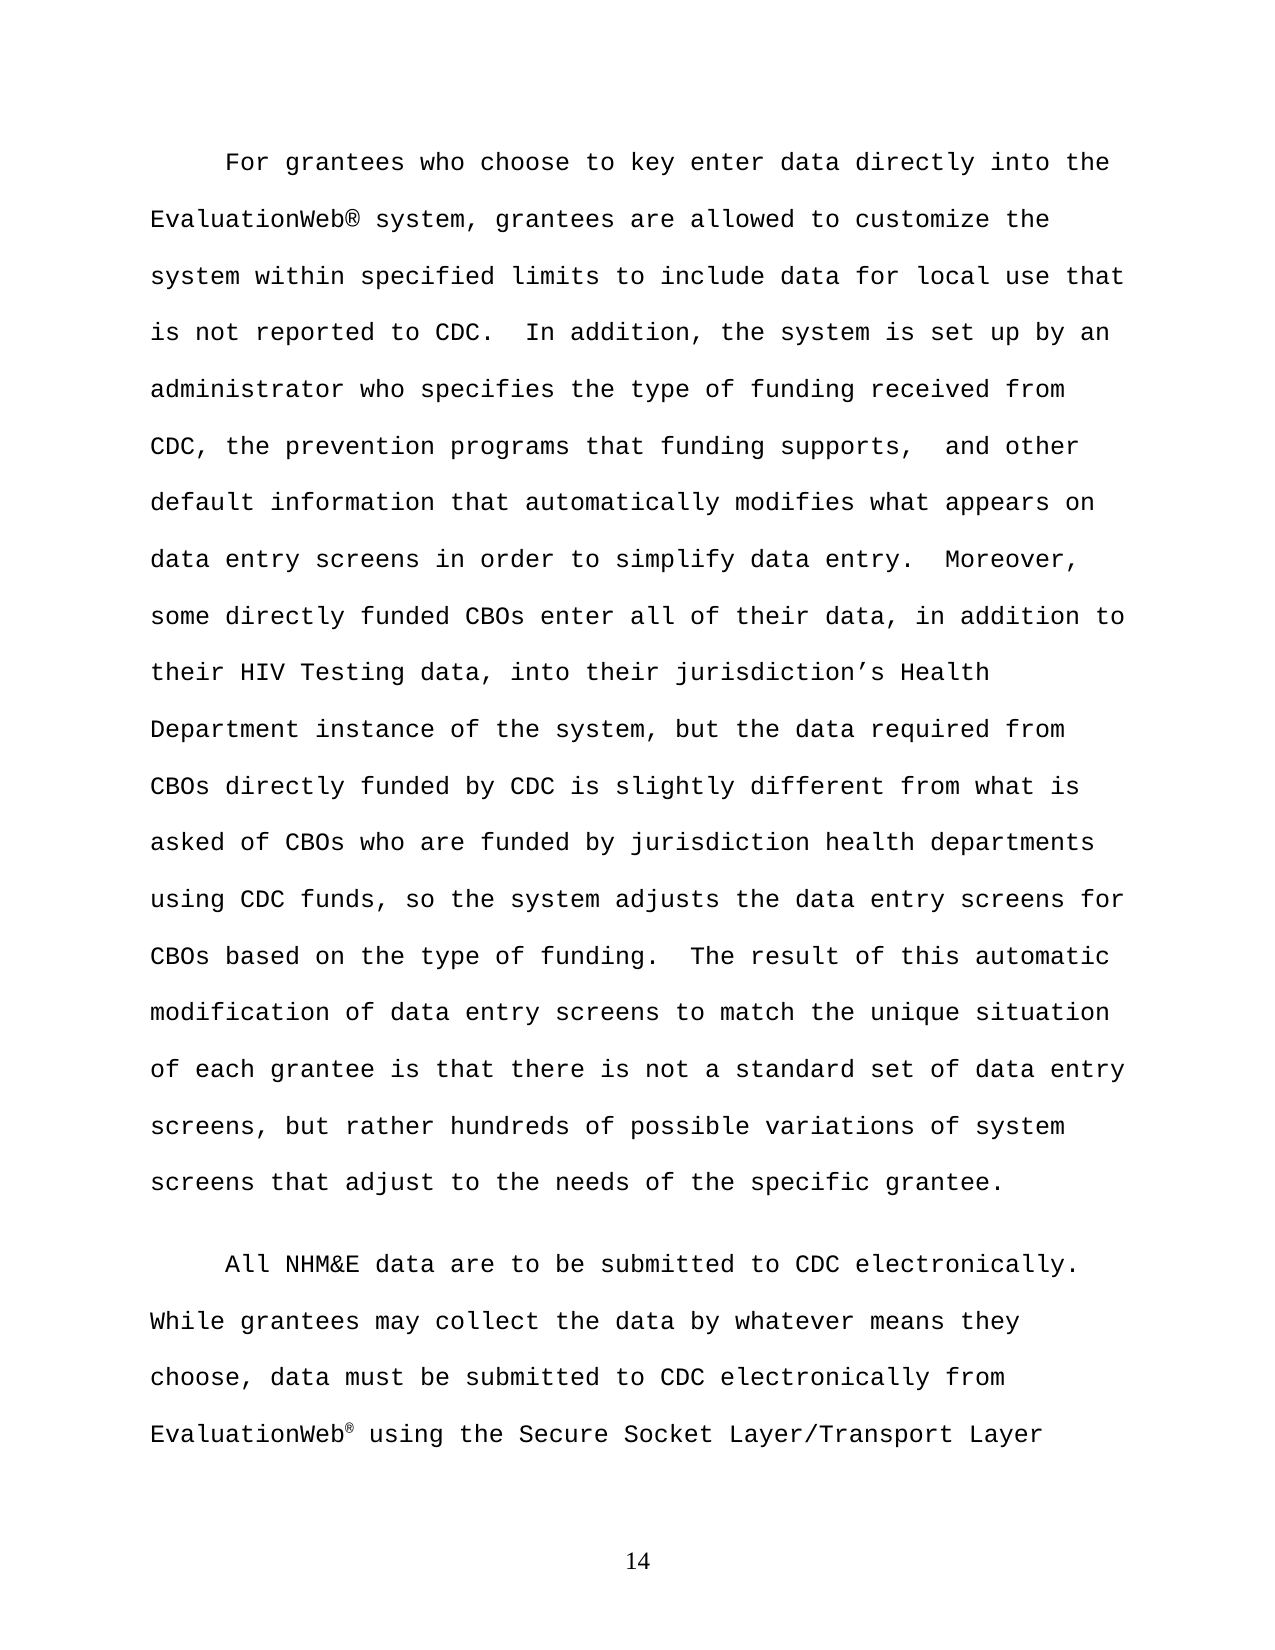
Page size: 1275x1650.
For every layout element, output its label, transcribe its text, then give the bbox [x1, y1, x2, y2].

text For grantees who choose to key enter data directly into the EvaluationWeb® system, grantees are allowed to customize the system within specified limits to include data for local use that is not reported to CDC. In addition, the system is set up by an administrator who specifies the type of funding received from CDC, the prevention programs that funding supports, and other default information that automatically modifies what appears on data entry screens in order to simplify data entry. Moreover, some directly funded CBOs enter all of their data, in addition to their HIV Testing data, into their jurisdiction’s Health Department instance of the system, but the data required from CBOs directly funded by CDC is slightly different from what is asked of CBOs who are funded by jurisdiction health departments using CDC funds, so the system adjusts the data entry screens for CBOs based on the type of funding. The result of this automatic modification of data entry screens to match the unique situation of each grantee is that there is not a standard set of data entry screens, but rather hundreds of possible variations of system screens that adjust to the needs of the specific grantee. [150, 150, 1125, 1198]
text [150, 1252, 1125, 1450]
